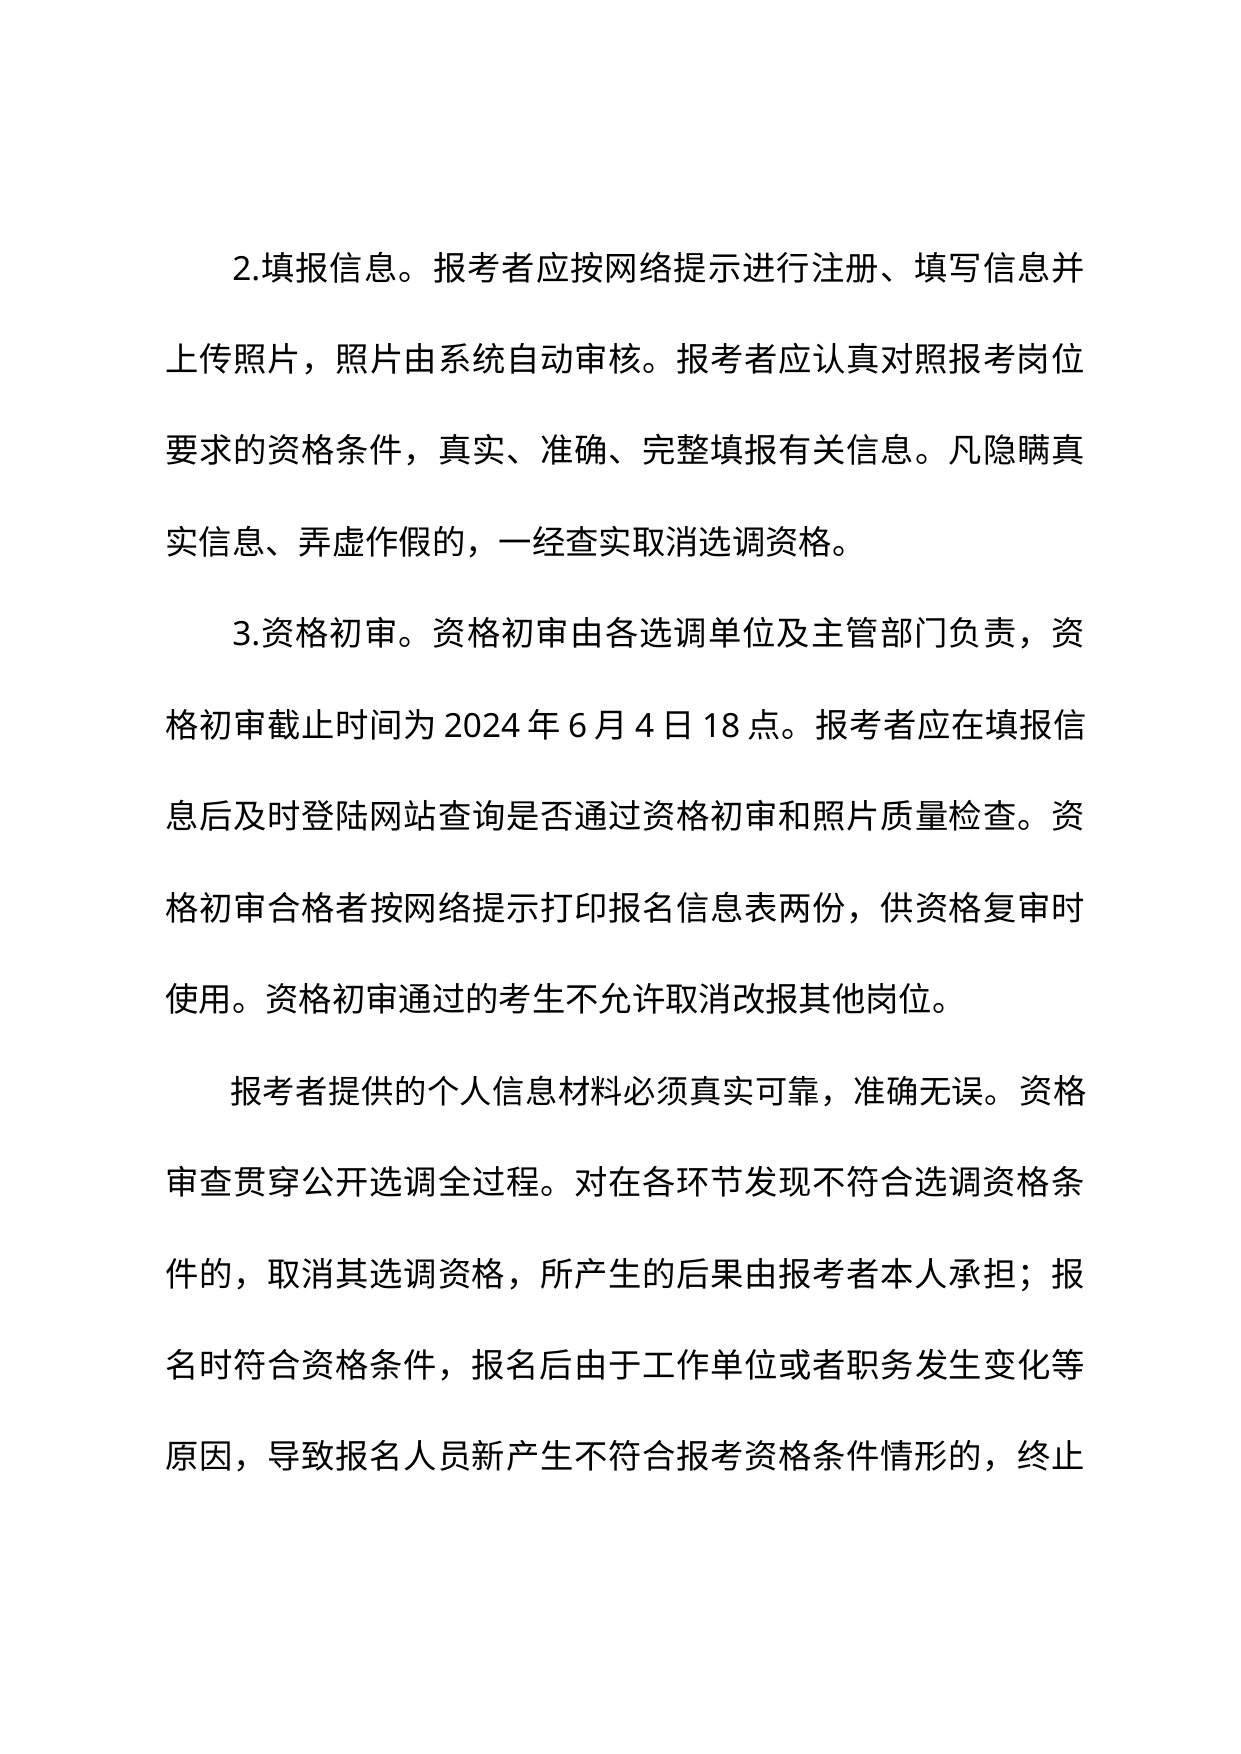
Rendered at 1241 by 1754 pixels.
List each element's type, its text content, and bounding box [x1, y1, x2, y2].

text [165, 1043, 1087, 1500]
text 2.填报信息。报考者应按网络提示进行注册、填写信息并上传照片，照片由系统自动审核。报考者应认真对照报考岗位要求的资格条件，真实、准确、完整填报有关信息。凡隐瞒真实信息、弄虚作假的，一经查实取消选调资格。 [165, 220, 1087, 586]
text 3.资格初审。资格初审由各选调单位及主管部门负责，资格初审截止时间为2024年6月4日18点。报考者应在填报信息后及时登陆网站查询是否通过资格初审和照片质量检查。资格初审合格者按网络提示打印报名信息表两份，供资格复审时使用。资格初审通过的考生不允许取消改报其他岗位。 [165, 586, 1087, 1043]
